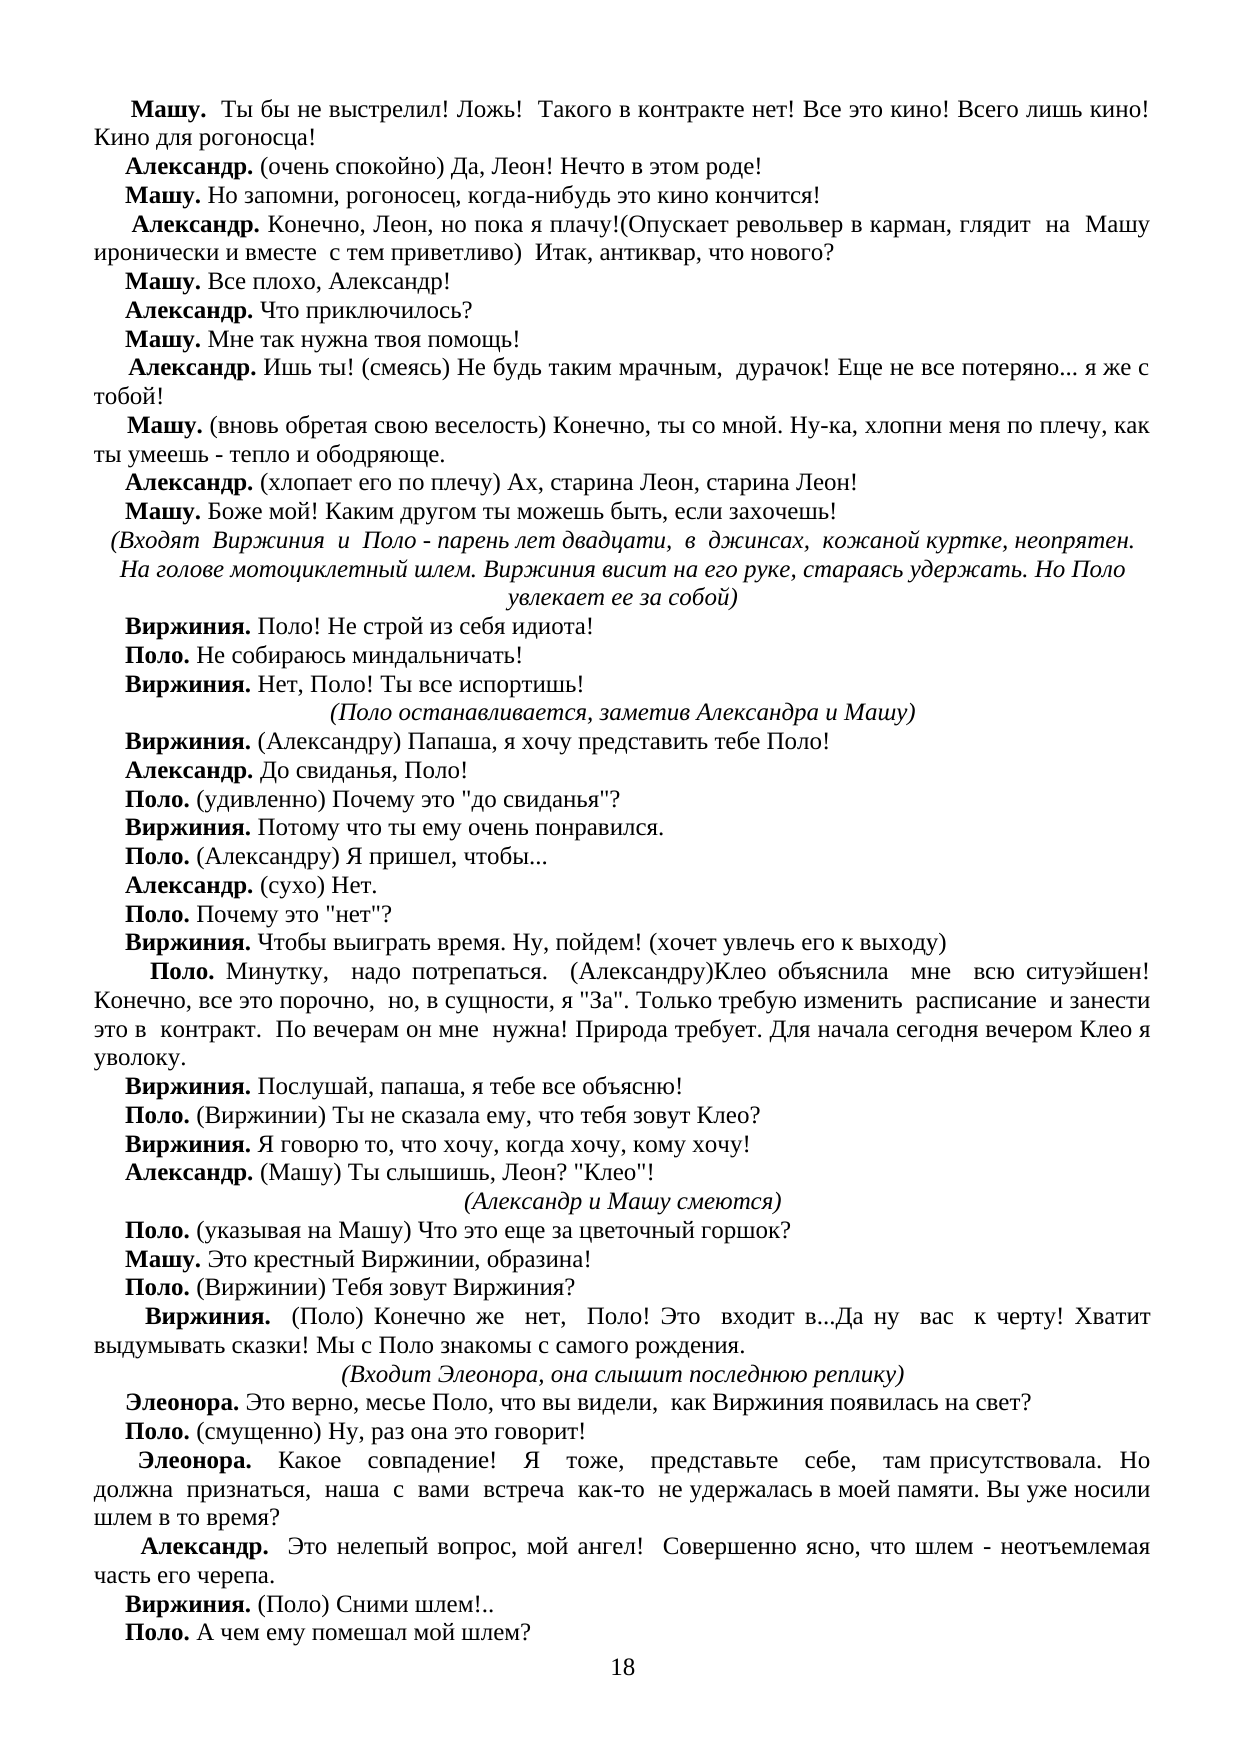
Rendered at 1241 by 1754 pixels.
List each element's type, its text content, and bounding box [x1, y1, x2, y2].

text Машу. (вновь обретая свою веселость) Конечно, ты со мной. Ну-ка, хлопни меня по плечу, как ты умеешь - тепло и ободряюще. [94, 410, 1152, 467]
text Поло. (смущенно) Ну, раз она это говорит! [94, 1416, 1152, 1445]
text Виржиния. Потому что ты ему очень понравился. [94, 812, 1152, 841]
text Машу. Это крестный Виржинии, образина! [94, 1244, 1152, 1272]
text Виржиния. (Поло) Конечно же нет, Поло! Это входит в...Да ну вас к черту! Хватит выдумывать сказки! Мы с Поло знакомы с самого рождения. [94, 1301, 1152, 1359]
text Элеонора. Это верно, месье Поло, что вы видели, как Виржиния появилась на свет? [94, 1387, 1152, 1416]
text Александр. Конечно, Леон, но пока я плачу!(Опускает револьвер в карман, глядит на Машу иронически и вместе с тем приветливо) Итак, антиквар, что нового? [94, 209, 1152, 266]
text Поло. Не собираюсь миндальничать! [94, 640, 1152, 669]
text (Александр и Машу смеются) [94, 1186, 1152, 1215]
text Александр. (сухо) Нет. [94, 870, 1152, 899]
text Поло. Почему это "нет"? [94, 899, 1152, 927]
text Машу. Боже мой! Каким другом ты можешь быть, если захочешь! [94, 496, 1152, 525]
text Виржиния. (Поло) Сними шлем!.. [94, 1589, 1152, 1617]
text Александр. Это нелепый вопрос, мой ангел! Совершенно ясно, что шлем - неотъемлемая часть его черепа. [94, 1531, 1152, 1589]
text Виржиния. Послушай, папаша, я тебе все объясню! [94, 1071, 1152, 1100]
text Александр. (Машу) Ты слышишь, Леон? "Клео"! [94, 1157, 1152, 1186]
text Элеонора. Какое совпадение! Я тоже, представьте себе, там присутствовала. Но должна признаться, наша с вами встреча как-то не удержалась в моей памяти. Вы уже носили шлем в то время? [94, 1445, 1152, 1531]
text (Входит Элеонора, она слышит последнюю реплику) [94, 1359, 1152, 1387]
text Виржиния. Нет, Поло! Ты все испортишь! [94, 669, 1152, 697]
text Поло. (Виржинии) Тебя зовут Виржиния? [94, 1272, 1152, 1301]
text Машу. Но запомни, рогоносец, когда-нибудь это кино кончится! [94, 180, 1152, 209]
text Александр. Ишь ты! (смеясь) Не будь таким мрачным, дурачок! Еще не все потеряно... я же с тобой! [94, 352, 1152, 410]
text Виржиния. Я говорю то, что хочу, когда хочу, кому хочу! [94, 1129, 1152, 1157]
text (Входят Виржиния и Поло - парень лет двадцати, в джинсах, кожаной куртке, неопрятен. На голове мотоциклетный шлем. Виржиния висит на его руке, стараясь удержать. Но Поло увлекает ее за собой) [94, 525, 1152, 611]
text Александр. Что приключилось? [94, 295, 1152, 324]
text Поло. (указывая на Машу) Что это еще за цветочный горшок? [94, 1215, 1152, 1244]
text Поло. Минутку, надо потрепаться. (Александру)Клео объяснила мне всю ситуэйшен! Конечно, все это порочно, но, в сущности, я "За". Только требую изменить расписание и занести это в контракт. По вечерам он мне нужна! Природа требует. Для начала сегодня вечером Клео я уволоку. [94, 956, 1152, 1071]
text Поло. (Виржинии) Ты не сказала ему, что тебя зовут Клео? [94, 1100, 1152, 1129]
text Александр. До свиданья, Поло! [94, 755, 1152, 784]
text Поло. (Александру) Я пришел, чтобы... [94, 841, 1152, 870]
text Виржиния. Чтобы выиграть время. Ну, пойдем! (хочет увлечь его к выходу) [94, 927, 1152, 956]
text Поло. (удивленно) Почему это "до свиданья"? [94, 784, 1152, 812]
text (Поло останавливается, заметив Александра и Машу) [94, 697, 1152, 726]
text Поло. А чем ему помешал мой шлем? [94, 1617, 1152, 1646]
text Машу. Ты бы не выстрелил! Ложь! Такого в контракте нет! Все это кино! Всего лишь кино! Кино для рогоносца! [94, 94, 1152, 151]
text Виржиния. Поло! Не строй из себя идиота! [94, 611, 1152, 640]
text Виржиния. (Александру) Папаша, я хочу представить тебе Поло! [94, 726, 1152, 755]
text Александр. (очень спокойно) Да, Леон! Нечто в этом роде! [94, 151, 1152, 180]
text Машу. Мне так нужна твоя помощь! [94, 324, 1152, 352]
text Александр. (хлопает его по плечу) Ах, старина Леон, старина Леон! [94, 467, 1152, 496]
text Машу. Все плохо, Александр! [94, 266, 1152, 295]
